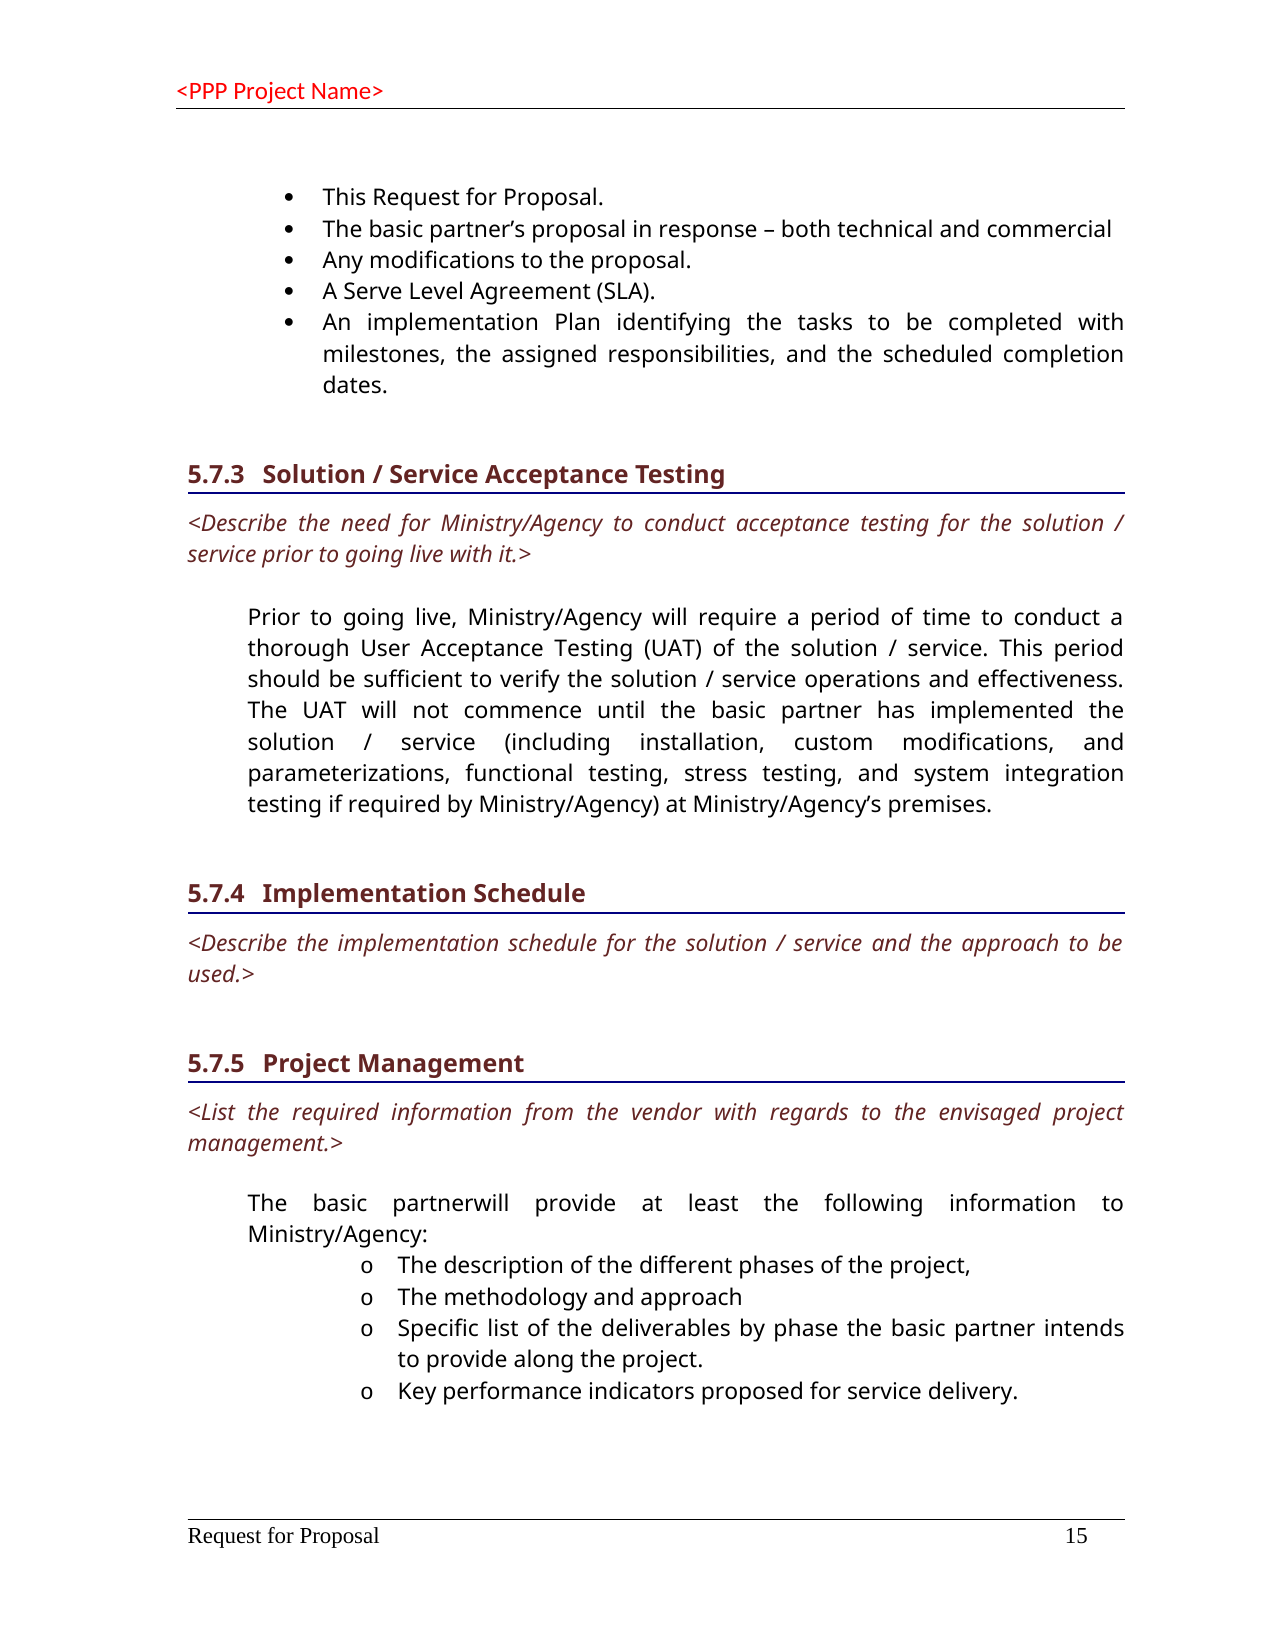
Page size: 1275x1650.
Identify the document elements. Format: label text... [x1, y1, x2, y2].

text <Describe the implementation schedule for the solution / service and the approach to be used.> [187, 926, 1125, 989]
text <List the required information from the vendor with regards to the envisaged project management.> [187, 1096, 1125, 1158]
list Any modifications to the proposal. [285, 244, 1125, 275]
list The methodology and approach [360, 1281, 1125, 1312]
list The description of the different phases of the project, [360, 1249, 1125, 1281]
list An implementation Plan identifying the tasks to be completed with milestones, the assigned responsibilities, and the scheduled completion dates. [285, 306, 1125, 400]
list Key performance indicators proposed for service delivery. [360, 1375, 1125, 1406]
text Prior to going live, Ministry/Agency will require a period of time to conduct a thorough User Acceptance Testing (UAT) of the solution / service. This period should be sufficient to verify the solution / service operations and effectiveness. The UAT will not commence until the basic partner has implemented the solution / service (including installation, custom modifications, and parameterizations, functional testing, stress testing, and system integration testing if required by Ministry/Agency) at Ministry/Agency’s premises. [247, 601, 1125, 819]
list This Request for Proposal. [285, 181, 1125, 212]
subtitle Solution / Service Acceptance Testing [187, 456, 1125, 494]
subtitle Project Management [187, 1045, 1125, 1083]
subtitle Implementation Schedule [187, 876, 1125, 914]
text The basic partnerwill provide at least the following information to Ministry/Agency: [247, 1187, 1125, 1249]
list The basic partner’s proposal in response – both technical and commercial [285, 212, 1125, 244]
list A Serve Level Agreement (SLA). [285, 275, 1125, 306]
text <Describe the need for Ministry/Agency to conduct acceptance testing for the solution / service prior to going live with it.> [187, 507, 1125, 569]
list Specific list of the deliverables by phase the basic partner intends to provide along the project. [360, 1312, 1125, 1375]
